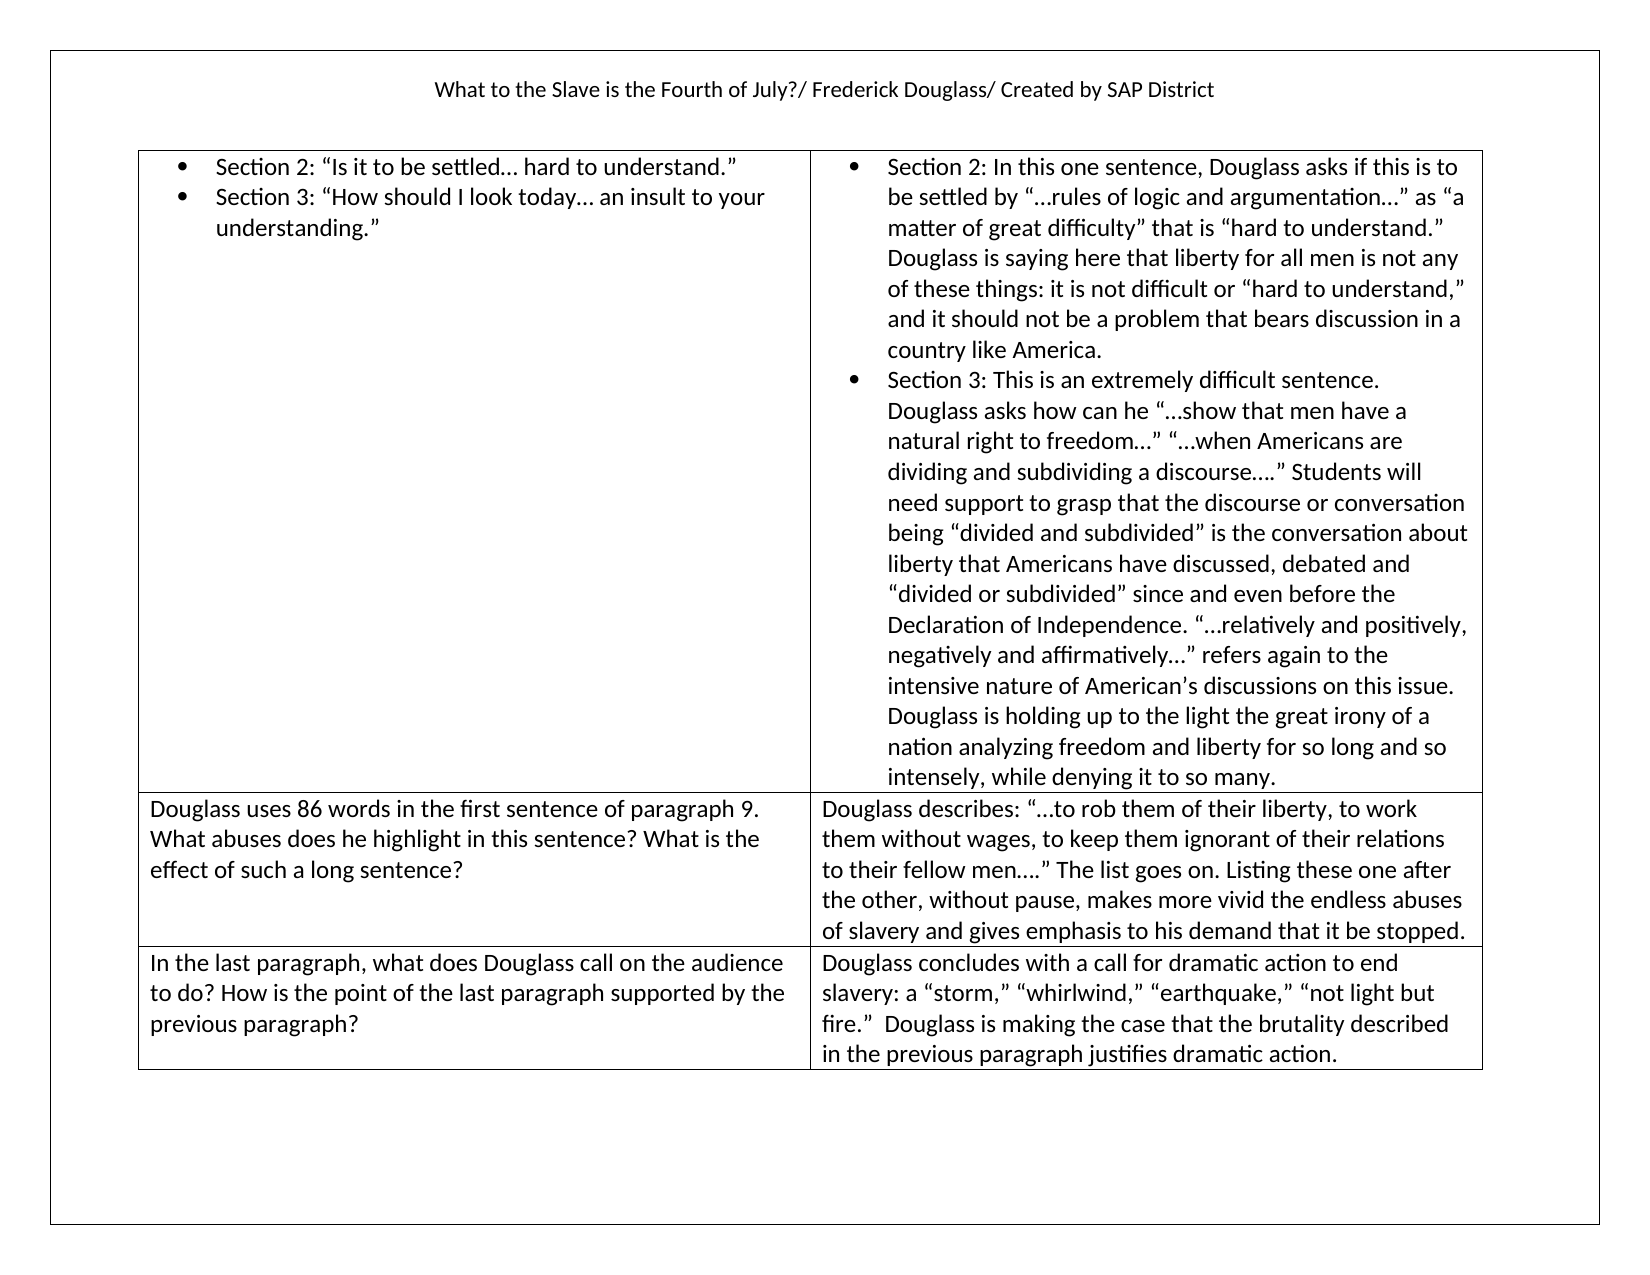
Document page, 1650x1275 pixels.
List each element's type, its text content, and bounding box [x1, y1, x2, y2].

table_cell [811, 151, 1482, 792]
table_cell Douglass describes: “…to rob them of their liberty, to work them without wages, to keep them ignorant of their relations to their fellow men….” The list goes on. Listing these one after the other, without pause, makes more vivid the endless abuses of slavery and gives emphasis to his demand that it be stopped. [811, 793, 1482, 946]
table_cell Douglass concludes with a call for dramatic action to end slavery: a “storm,” “whirlwind,” “earthquake,” “not light but fire.” Douglass is making the case that the brutality described in the previous paragraph justifies dramatic action. [811, 947, 1482, 1069]
table_cell Douglass uses 86 words in the first sentence of paragraph 9. What abuses does he highlight in this sentence? What is the effect of such a long sentence? [139, 793, 810, 946]
table_cell In the last paragraph, what does Douglass call on the audience to do? How is the point of the last paragraph supported by the previous paragraph? [139, 947, 810, 1069]
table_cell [139, 151, 810, 792]
